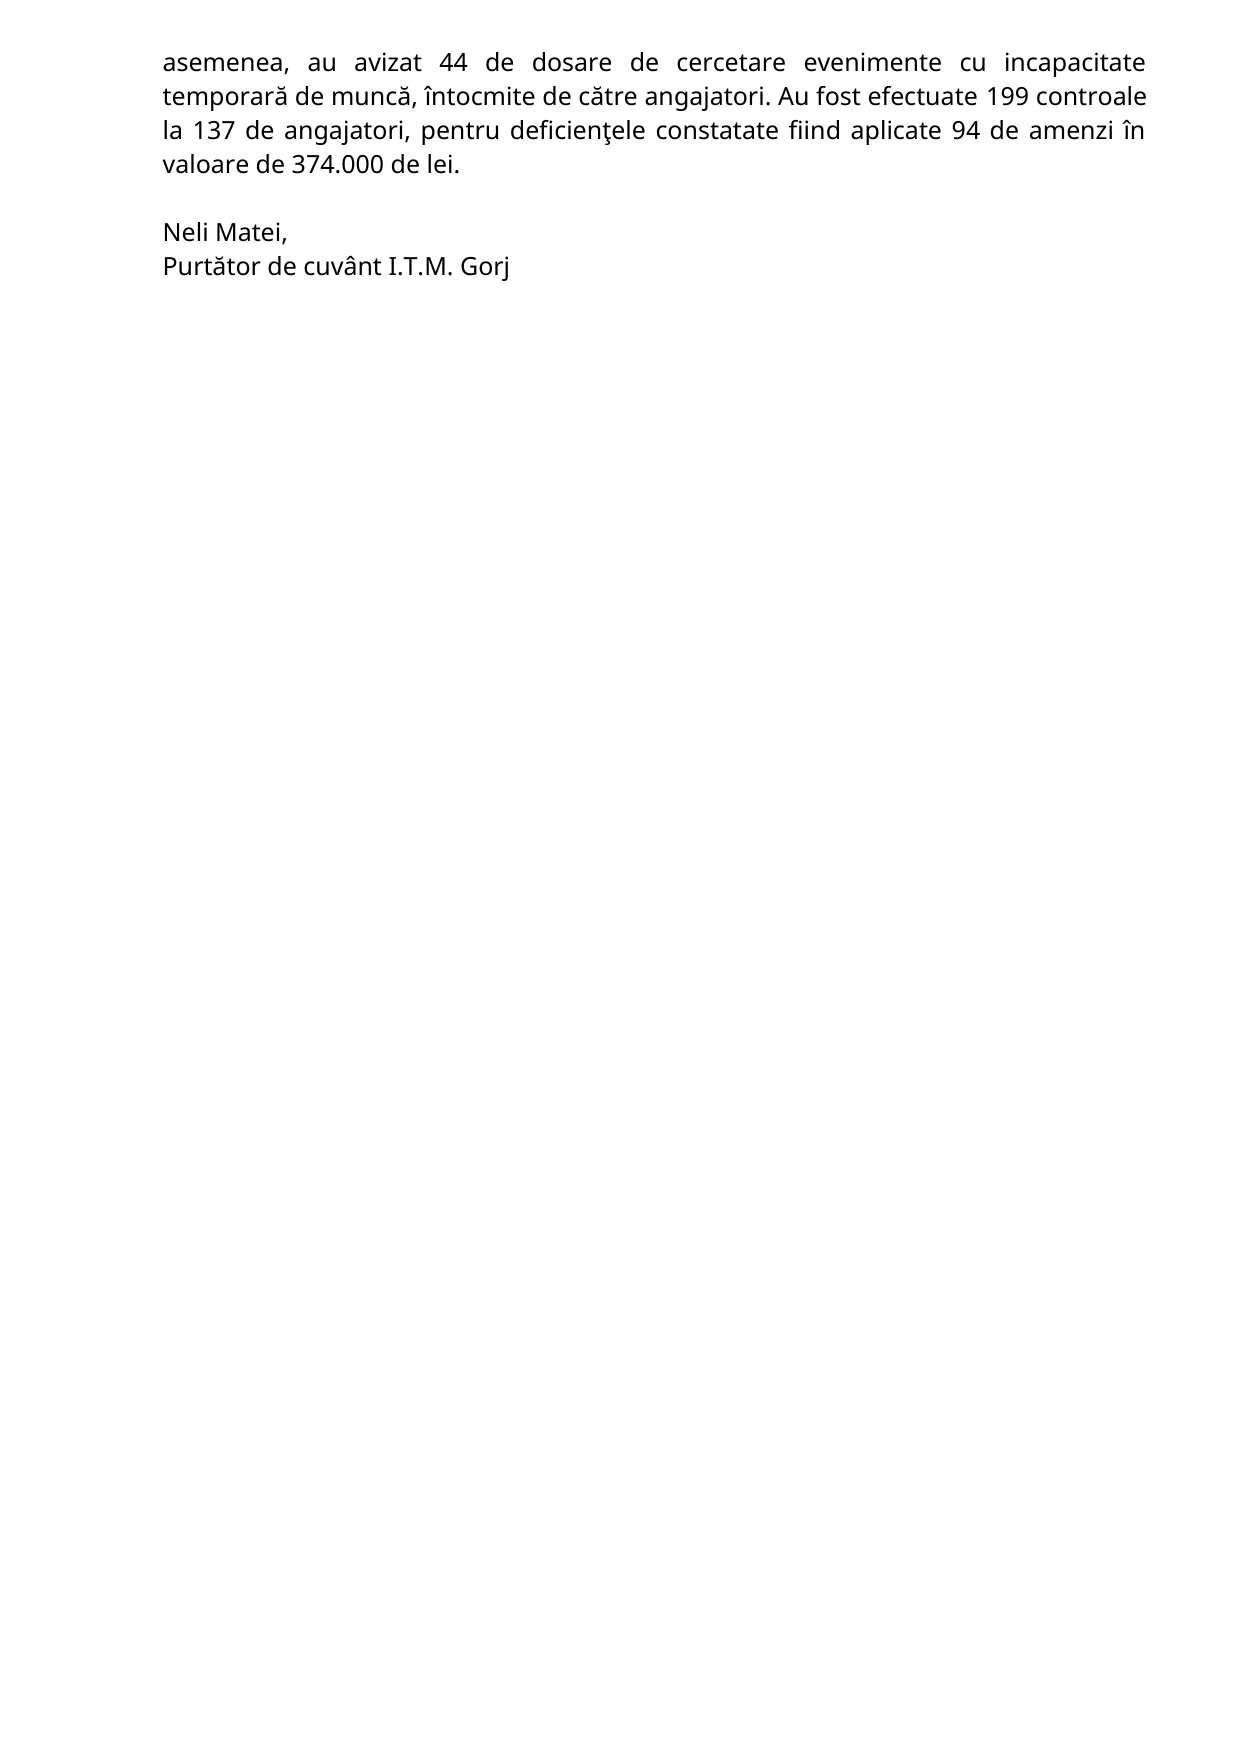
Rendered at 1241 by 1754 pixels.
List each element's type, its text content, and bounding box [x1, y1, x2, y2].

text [162, 44, 1147, 181]
text Purtător de cuvânt I.T.M. Gorj [162, 249, 1147, 283]
text Neli Matei, [162, 214, 1147, 249]
